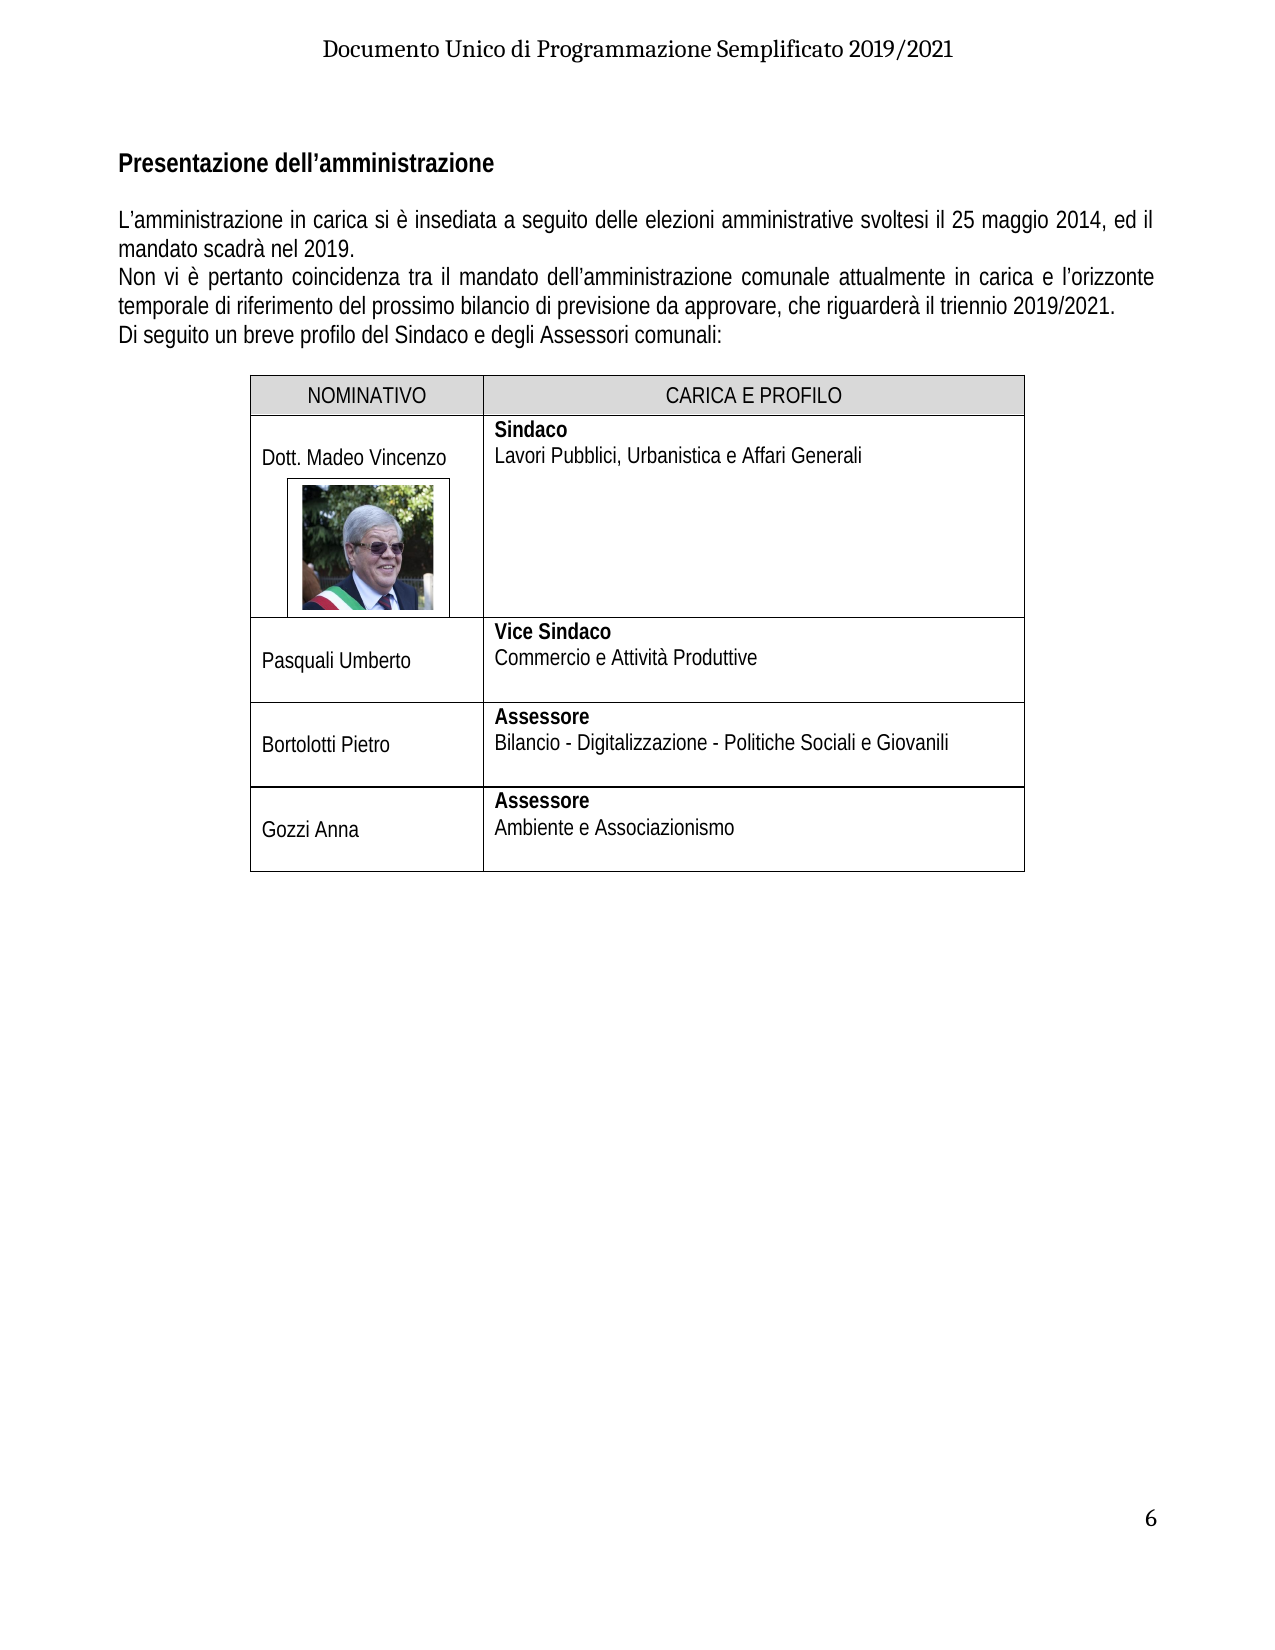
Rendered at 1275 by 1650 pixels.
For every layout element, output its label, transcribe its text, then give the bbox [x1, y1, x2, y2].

table_cell Dott. Madeo Vincenzo [251, 416, 483, 617]
table_cell Assessore Ambiente e Associazionismo [484, 788, 1024, 871]
table_header NOMINATIVO [251, 376, 483, 414]
picture [302, 485, 434, 610]
table_header CARICA E PROFILO [484, 376, 1024, 414]
text Di seguito un breve profilo del Sindaco e degli Assessori comunali: [118, 319, 1157, 348]
table_cell Gozzi Anna [251, 788, 483, 871]
table_cell Pasquali Umberto [251, 618, 483, 702]
text Presentazione dell’amministrazione [118, 148, 1157, 179]
text L’amministrazione in carica si è insediata a seguito delle elezioni amministrative svoltesi il 25 maggio 2014, ed il mandato scadrà nel 2019. [118, 205, 1157, 262]
table_cell Sindaco Lavori Pubblici, Urbanistica e Affari Generali [484, 416, 1024, 617]
table_cell Vice Sindaco Commercio e Attività Produttive [484, 618, 1024, 702]
table_cell Assessore Bilancio - Digitalizzazione - Politiche Sociali e Giovanili [484, 703, 1024, 786]
text Non vi è pertanto coincidenza tra il mandato dell’amministrazione comunale attualmente in carica e l’orizzonte temporale di riferimento del prossimo bilancio di previsione da approvare, che riguarderà il triennio 2019/2021. [118, 262, 1157, 319]
table_cell Bortolotti Pietro [251, 703, 483, 786]
